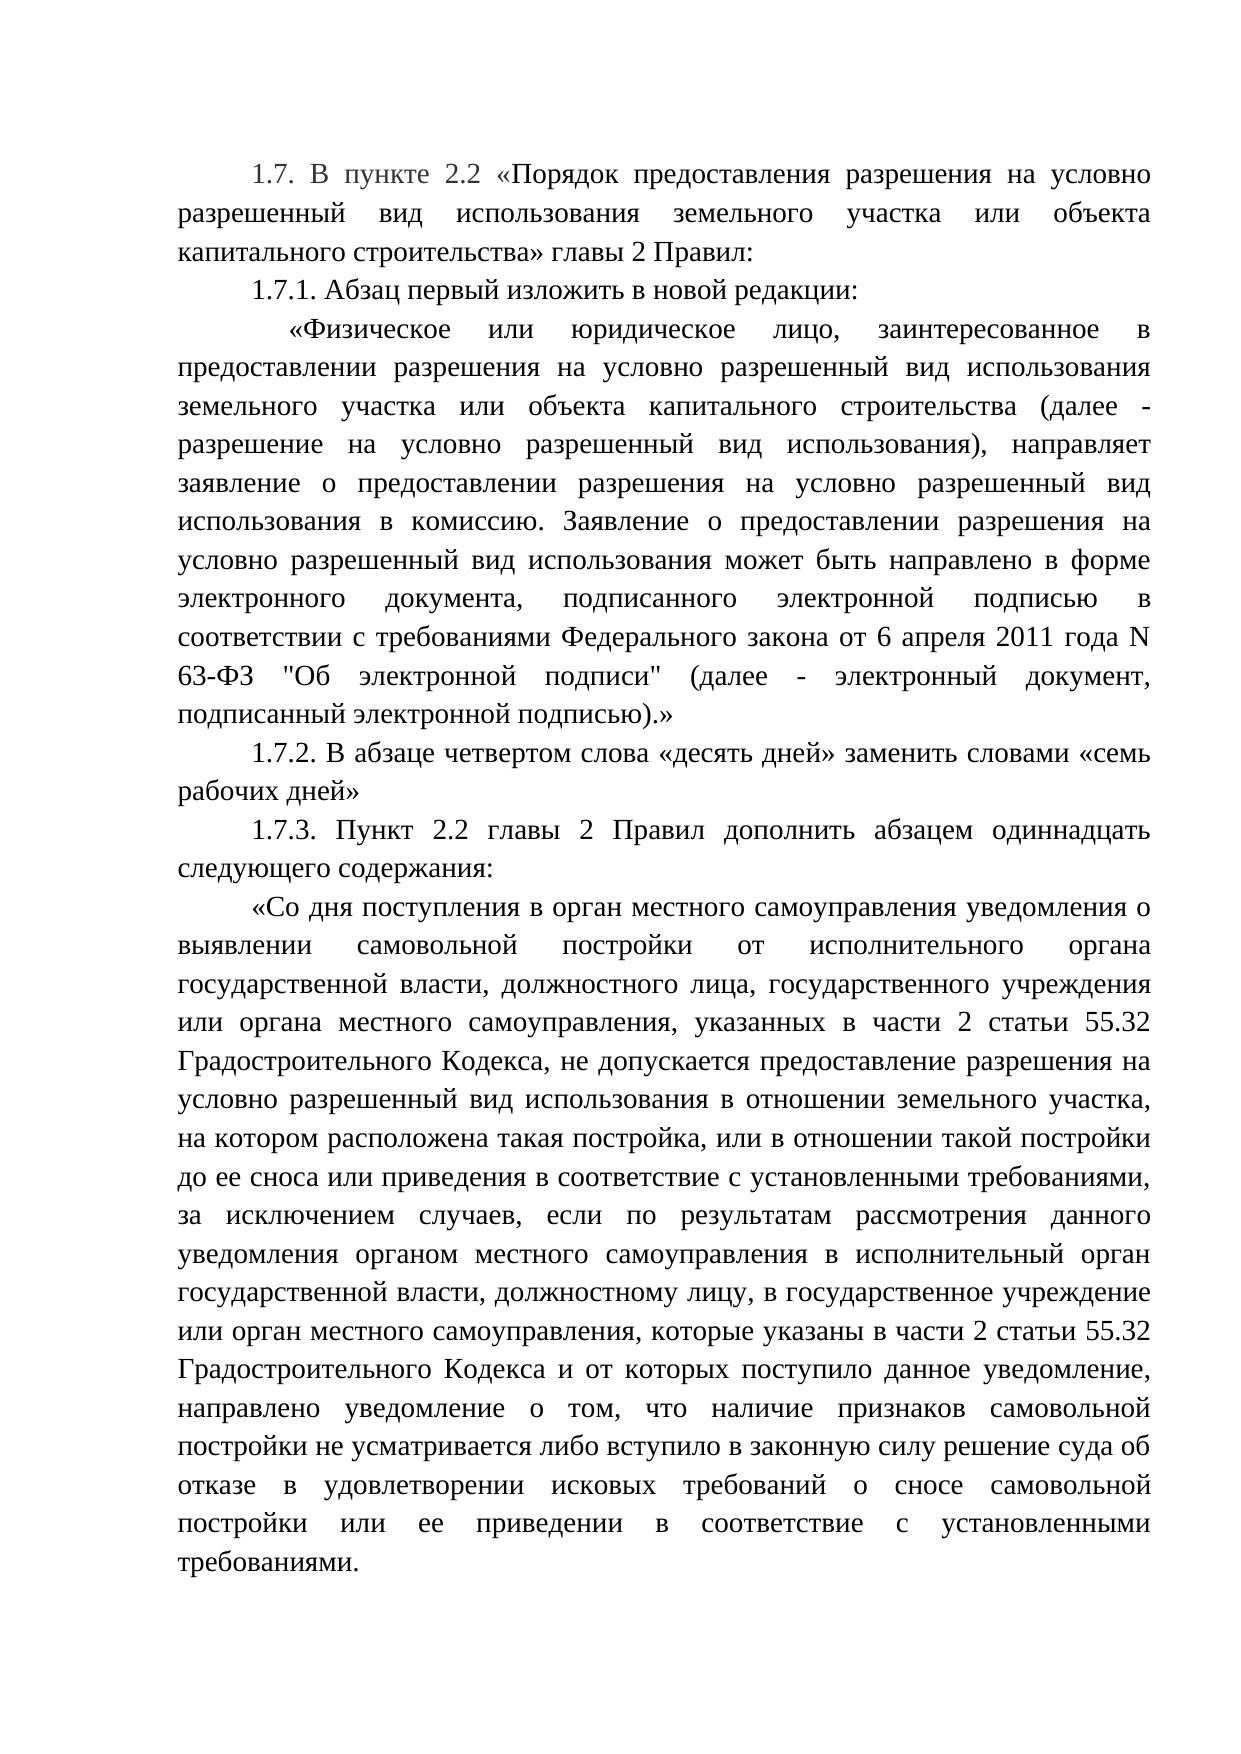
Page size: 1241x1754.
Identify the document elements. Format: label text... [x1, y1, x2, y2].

text «Физическое или юридическое лицо, заинтересованное в предоставлении разрешения на условно разрешенный вид использования земельного участка или объекта капитального строительства (далее - разрешение на условно разрешенный вид использования), направляет заявление о предоставлении разрешения на условно разрешенный вид использования в комиссию. Заявление о предоставлении разрешения на условно разрешенный вид использования может быть направлено в форме электронного документа, подписанного электронной подписью в соответствии с требованиями Федерального закона от 6 апреля 2011 года N 63-ФЗ "Об электронной подписи" (далее - электронный документ, подписанный электронной подписью).» [177, 311, 1152, 730]
text 1.7.3. Пункт 2.2 главы 2 Правил дополнить абзацем одиннадцать следующего содержания: [177, 812, 1152, 884]
text 1.7.2. В абзаце четвертом слова «десять дней» заменить словами «семь рабочих дней» [177, 735, 1152, 807]
text 1.7. В пункте 2.2 «Порядок предоставления разрешения на условно разрешенный вид использования земельного участка или объекта капитального строительства» главы 2 Правил: [177, 157, 1152, 267]
text «Со дня поступления в орган местного самоуправления уведомления о выявлении самовольной постройки от исполнительного органа государственной власти, должностного лица, государственного учреждения или органа местного самоуправления, указанных в части 2 статьи 55.32 Градостроительного Кодекса, не допускается предоставление разрешения на условно разрешенный вид использования в отношении земельного участка, на котором расположена такая постройка, или в отношении такой постройки до ее сноса или приведения в соответствие с установленными требованиями, за исключением случаев, если по результатам рассмотрения данного уведомления органом местного самоуправления в исполнительный орган государственной власти, должностному лицу, в государственное учреждение или орган местного самоуправления, которые указаны в части 2 статьи 55.32 Градостроительного Кодекса и от которых поступило данное уведомление, направлено уведомление о том, что наличие признаков самовольной постройки не усматривается либо вступило в законную силу решение суда об отказе в удовлетворении исковых требований о сносе самовольной постройки или ее приведении в соответствие с установленными требованиями. [177, 889, 1152, 1578]
text 1.7.1. Абзац первый изложить в новой редакции: [177, 272, 1152, 306]
